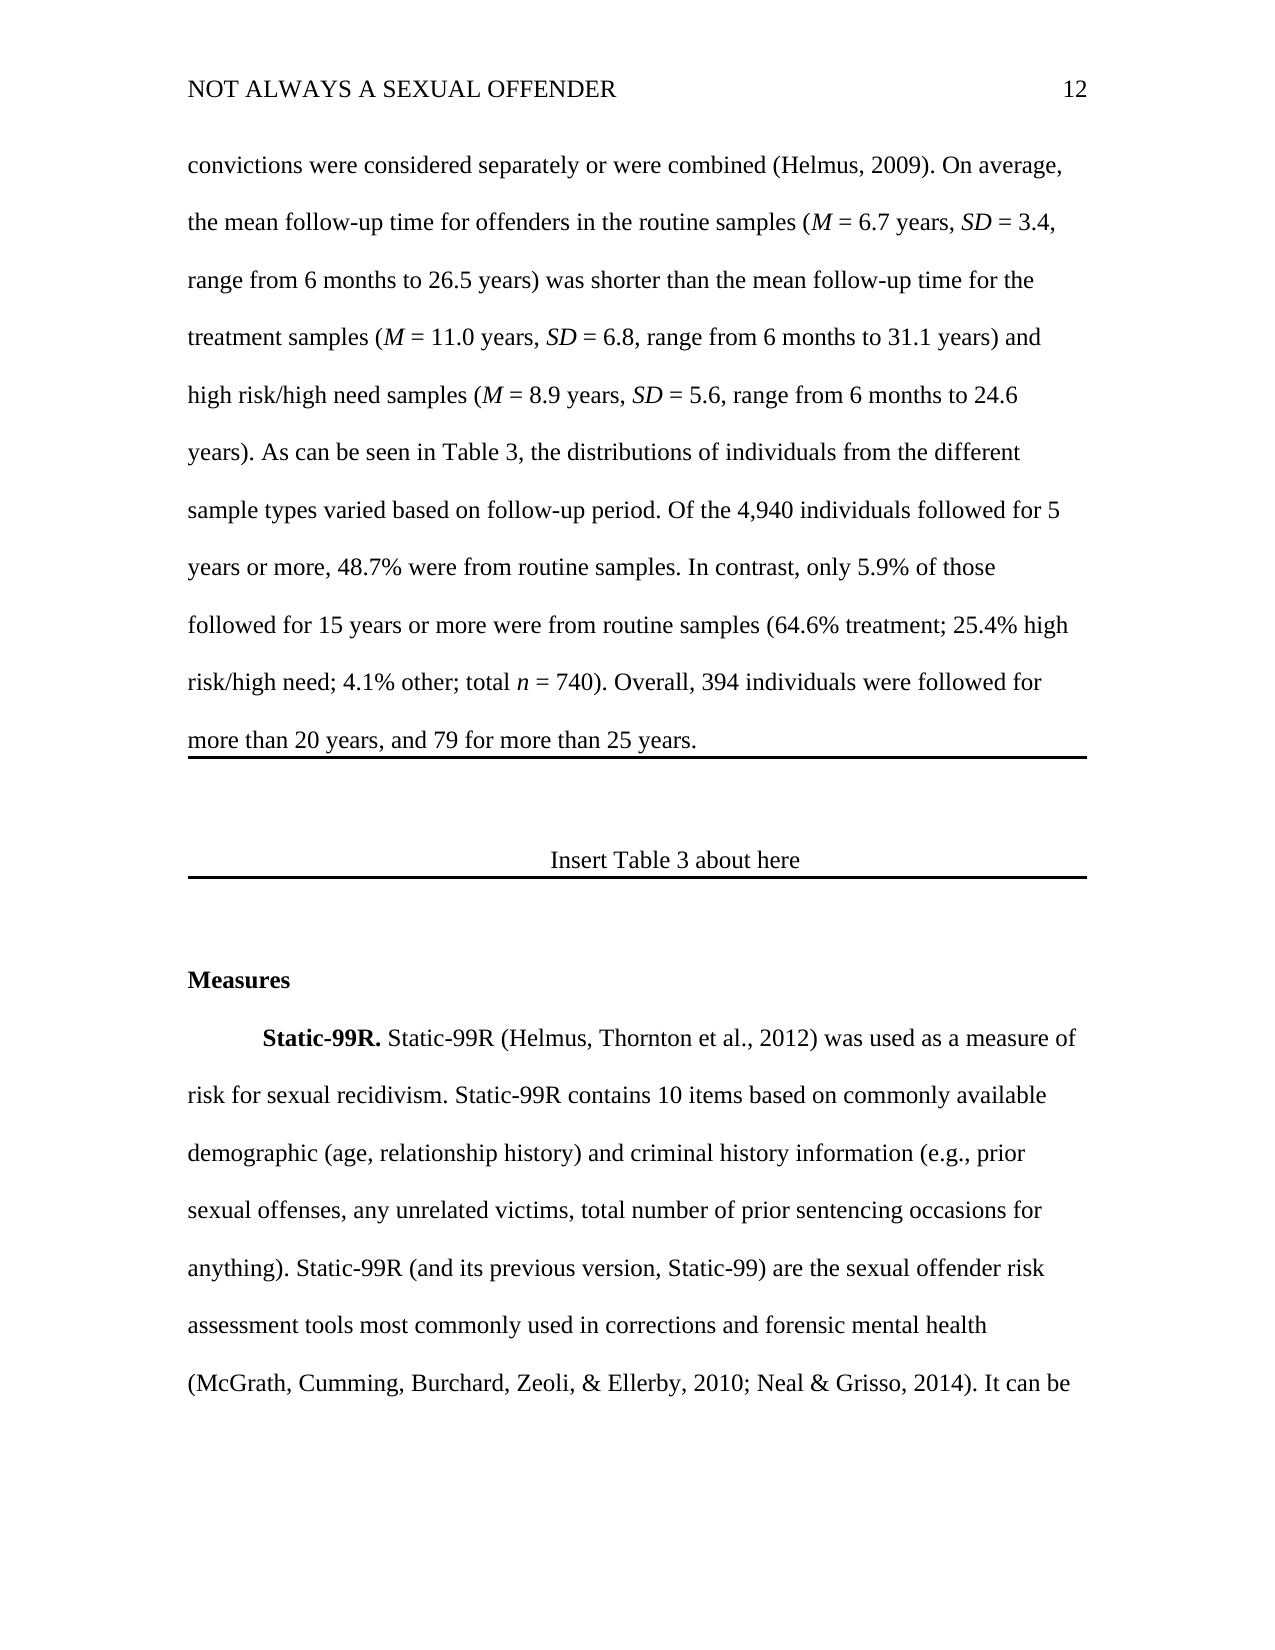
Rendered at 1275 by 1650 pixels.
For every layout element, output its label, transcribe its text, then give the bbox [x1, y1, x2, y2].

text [187, 150, 1087, 759]
text Measures [187, 965, 1087, 994]
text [187, 1023, 1087, 1397]
text Insert Table 3 about here [187, 845, 1087, 879]
